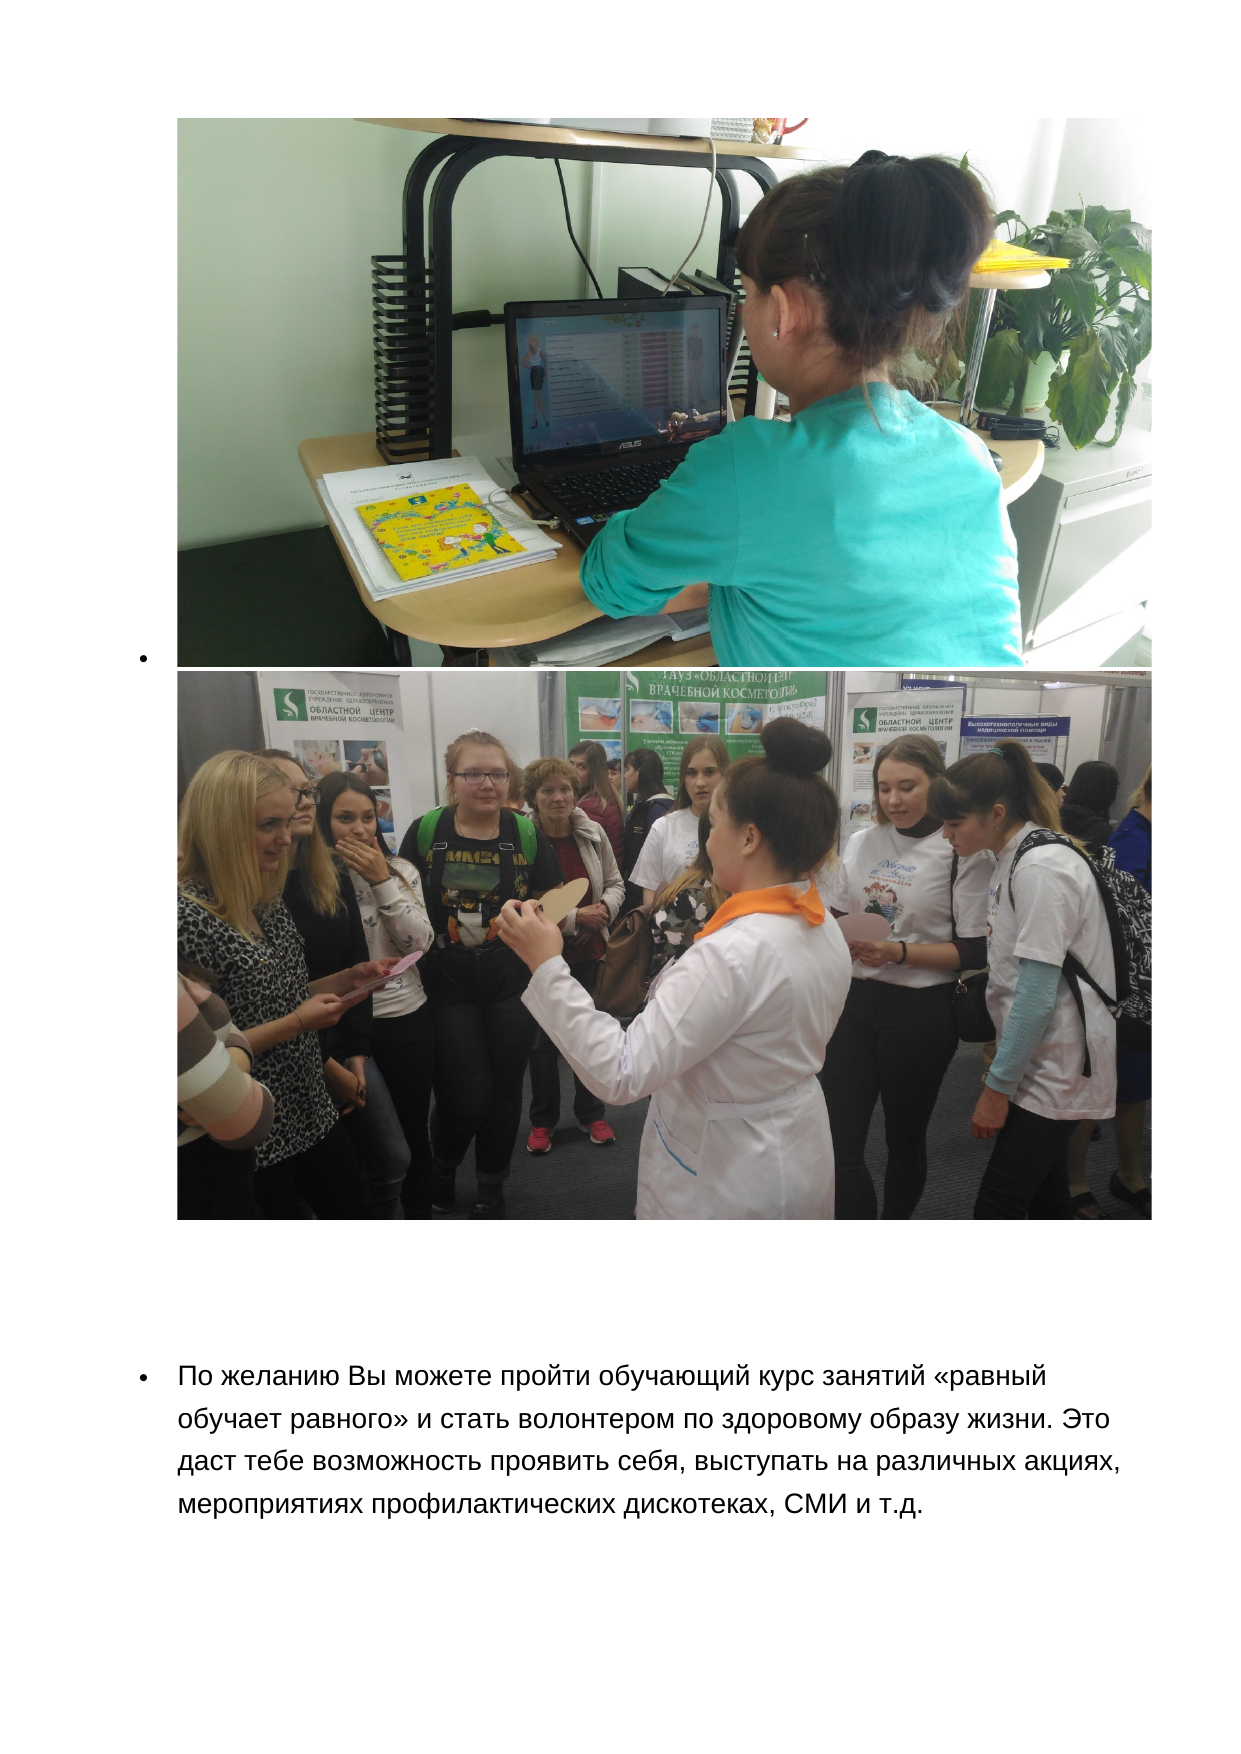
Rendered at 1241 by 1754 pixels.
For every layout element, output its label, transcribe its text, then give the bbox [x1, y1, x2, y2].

list По желанию Вы можете пройти обучающий курс занятий «равный обучает равного» и стать волонтером по здоровому образу жизни. Это даст тебе возможность проявить себя, выступать на различных акциях, мероприятиях профилактических дискотеках, СМИ и т.д. [140, 1348, 1152, 1519]
picture [177, 671, 1152, 1220]
picture [177, 118, 1152, 667]
